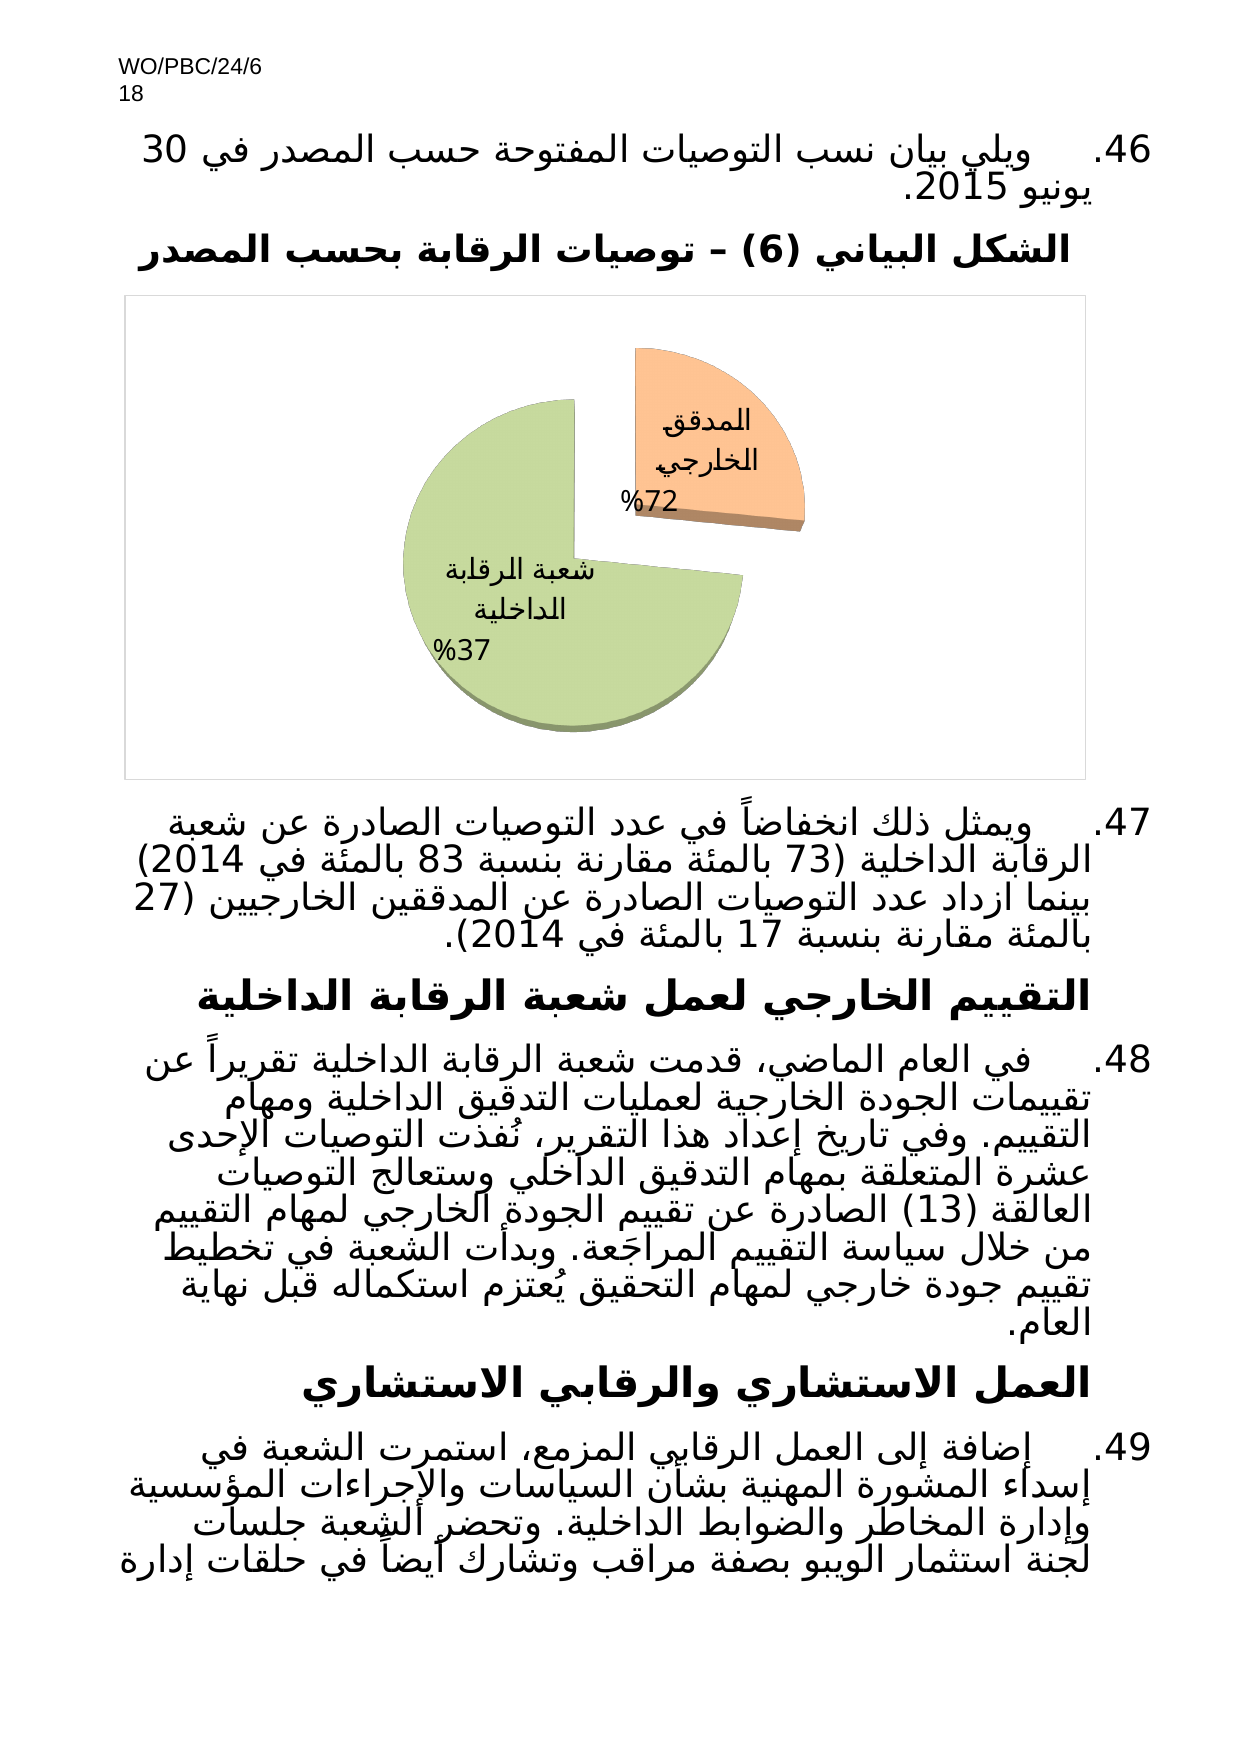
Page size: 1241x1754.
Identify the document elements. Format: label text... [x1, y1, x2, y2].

text ويمثل ذلك انخفاضاً في عدد التوصيات الصادرة عن شعبة الرقابة الداخلية (73 بالمئة مقارنة بنسبة 83 بالمئة في 2014) بينما ازداد عدد التوصيات الصادرة عن المدققين الخارجيين (27 بالمئة مقارنة بنسبة 17 بالمئة في 2014). [118, 805, 1092, 955]
text في العام الماضي، قدمت شعبة الرقابة الداخلية تقريراً عن تقييمات الجودة الخارجية لعمليات التدقيق الداخلية ومهام التقييم. وفي تاريخ إعداد هذا التقرير، نُفذت التوصيات الإحدى عشرة المتعلقة بمهام التدقيق الداخلي وستعالج التوصيات العالقة (13) الصادرة عن تقييم الجودة الخارجي لمهام التقييم من خلال سياسة التقييم المراجَعة. وبدأت الشعبة في تخطيط تقييم جودة خارجي لمهام التحقيق يُعتزم استكماله قبل نهاية العام. [118, 1043, 1092, 1343]
list العمل الاستشاري والرقابي الاستشاري [118, 1368, 670, 1405]
list التقييم الخارجي لعمل شعبة الرقابة الداخلية [466, 980, 1092, 1018]
list الشكل البياني (6) – توصيات الرقابة بحسب المصدر [118, 232, 1092, 270]
text ويلي بيان نسب التوصيات المفتوحة حسب المصدر في 30 يونيو 2015. [118, 132, 1092, 207]
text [118, 1430, 1092, 1580]
list العمل الاستشاري والرقابي الاستشاري [653, 1368, 1092, 1405]
list التقييم الخارجي لعمل شعبة الرقابة الداخلية [118, 980, 483, 1018]
